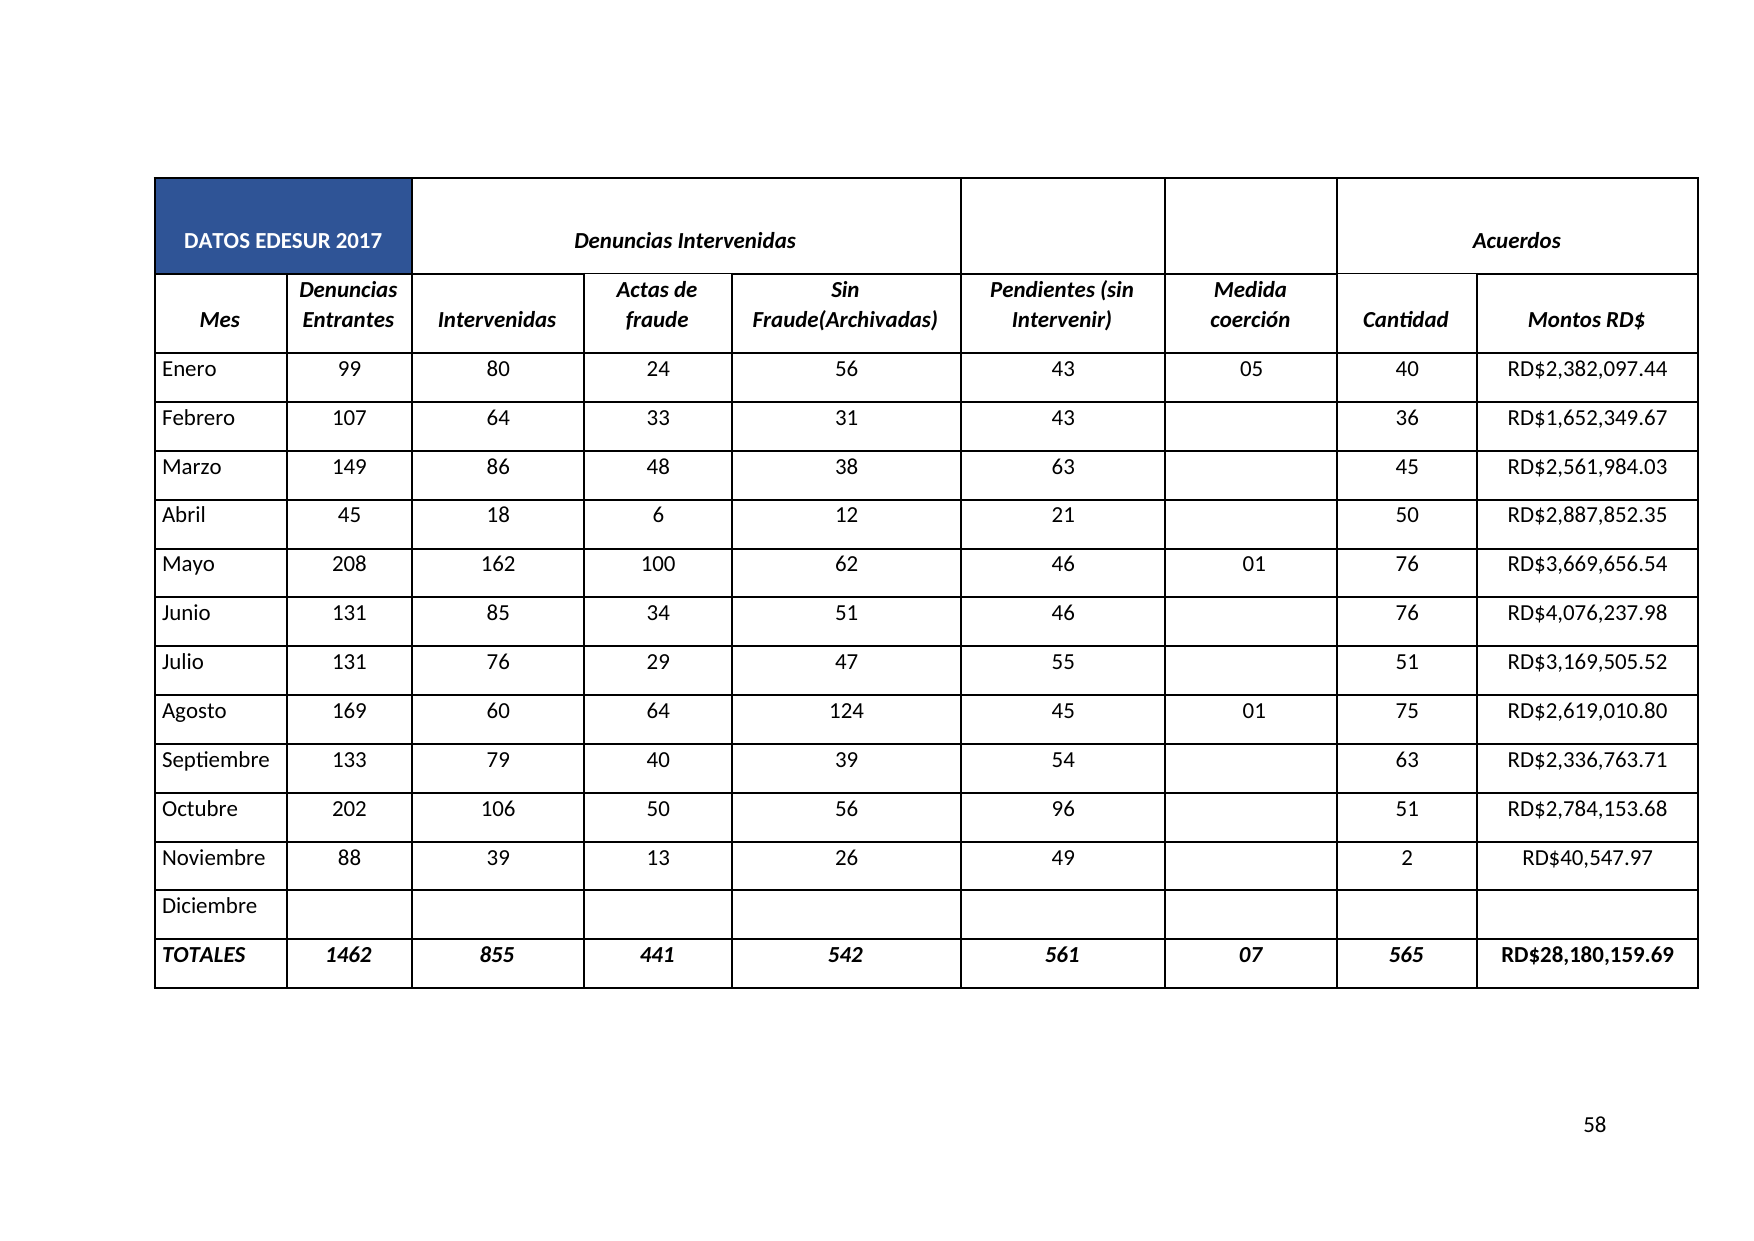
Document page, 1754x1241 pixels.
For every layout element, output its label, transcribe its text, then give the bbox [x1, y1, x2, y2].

table_cell 51 [733, 598, 960, 645]
table_cell 45 [288, 501, 411, 547]
table_cell 162 [413, 550, 583, 596]
table_header [1166, 179, 1336, 273]
table_cell 64 [585, 696, 731, 743]
table_cell Enero [156, 354, 286, 401]
table_cell [962, 891, 1164, 938]
table_cell 106 [413, 794, 583, 841]
table_cell 55 [962, 647, 1164, 694]
table_cell Cantidad [1338, 274, 1476, 352]
table_cell Octubre [156, 794, 286, 841]
table_cell Mes [156, 275, 286, 352]
table_cell 542 [733, 940, 960, 987]
table_cell 561 [962, 940, 1164, 987]
table_cell 208 [288, 550, 411, 596]
table_cell Junio [156, 598, 286, 645]
table_cell 441 [585, 940, 731, 987]
table_cell RD$2,382,097.44 [1478, 354, 1697, 401]
table_cell 76 [1338, 598, 1476, 645]
table_cell 565 [1338, 940, 1476, 987]
table_cell Julio [156, 647, 286, 694]
table_cell 07 [1166, 940, 1336, 987]
table_header Acuerdos [1338, 179, 1697, 273]
table_cell 60 [413, 696, 583, 743]
table_cell 43 [962, 354, 1164, 401]
table_cell 33 [585, 403, 731, 450]
table_header DATOS EDESUR 2017 [156, 179, 411, 273]
table_cell 96 [962, 794, 1164, 841]
table_cell 29 [585, 647, 731, 694]
table_cell 43 [962, 403, 1164, 450]
table_cell 79 [413, 745, 583, 792]
table_cell 34 [585, 598, 731, 645]
table_cell RD$2,619,010.80 [1478, 696, 1697, 743]
table_cell Pendientes (sin Intervenir) [962, 275, 1164, 352]
table_cell 64 [413, 403, 583, 450]
table_cell 49 [962, 843, 1164, 889]
table_cell 21 [962, 501, 1164, 547]
table_cell [733, 891, 960, 938]
table_cell 76 [413, 647, 583, 694]
table_cell Marzo [156, 452, 286, 498]
table_cell Abril [156, 501, 286, 547]
table_cell 01 [1166, 550, 1336, 596]
table_cell [1166, 891, 1336, 938]
table_cell RD$28,180,159.69 [1478, 940, 1697, 987]
table_header Denuncias Intervenidas [413, 179, 960, 273]
table_cell [1166, 745, 1336, 792]
table_cell RD$3,669,656.54 [1478, 550, 1697, 596]
table_cell [1478, 891, 1697, 938]
table_cell 18 [413, 501, 583, 547]
table_cell 63 [962, 452, 1164, 498]
table_cell 48 [585, 452, 731, 498]
table_cell 62 [733, 550, 960, 596]
table_cell 45 [1338, 452, 1476, 498]
table_cell 38 [733, 452, 960, 498]
table_cell Septiembre [156, 745, 286, 792]
table_cell 2 [1338, 843, 1476, 889]
table_cell 54 [962, 745, 1164, 792]
table_cell 51 [1338, 647, 1476, 694]
table_cell [1166, 501, 1336, 547]
table_cell 47 [733, 647, 960, 694]
table_cell 99 [288, 354, 411, 401]
table_cell 133 [288, 745, 411, 792]
table_cell 51 [1338, 794, 1476, 841]
table_cell 131 [288, 598, 411, 645]
table_cell 40 [585, 745, 731, 792]
table_cell 39 [733, 745, 960, 792]
table_cell 45 [962, 696, 1164, 743]
table_cell 131 [288, 647, 411, 694]
table_cell 107 [288, 403, 411, 450]
table_cell Mayo [156, 550, 286, 596]
table_cell 56 [733, 354, 960, 401]
table_cell [1166, 794, 1336, 841]
table_cell 50 [1338, 501, 1476, 547]
table_cell 100 [585, 550, 731, 596]
table_cell 6 [585, 501, 731, 547]
table_cell 80 [413, 354, 583, 401]
table_cell Actas de fraude [585, 274, 731, 352]
table_cell [1166, 843, 1336, 889]
table_cell RD$2,784,153.68 [1478, 794, 1697, 841]
table_cell 855 [413, 940, 583, 987]
table_cell 24 [585, 354, 731, 401]
table_cell 202 [288, 794, 411, 841]
table_cell 26 [733, 843, 960, 889]
table_cell Montos RD$ [1478, 275, 1697, 352]
table_cell RD$2,561,984.03 [1478, 452, 1697, 498]
table_cell 13 [585, 843, 731, 889]
table_cell 86 [413, 452, 583, 498]
table_cell 76 [1338, 550, 1476, 596]
table_cell [1166, 647, 1336, 694]
table_cell 12 [733, 501, 960, 547]
table_cell Denuncias Entrantes [288, 275, 411, 352]
table_cell [413, 891, 583, 938]
table_cell 46 [962, 598, 1164, 645]
table_cell Sin Fraude(Archivadas) [733, 275, 960, 352]
table_cell TOTALES [156, 940, 286, 987]
table_cell [1166, 403, 1336, 450]
table_cell Intervenidas [413, 275, 583, 352]
table_cell 05 [1166, 354, 1336, 401]
table_cell 149 [288, 452, 411, 498]
table_cell 46 [962, 550, 1164, 596]
table_cell RD$40,547.97 [1478, 843, 1697, 889]
table_cell 36 [1338, 403, 1476, 450]
table_cell 1462 [288, 940, 411, 987]
table_cell RD$2,887,852.35 [1478, 501, 1697, 547]
table_cell 40 [1338, 354, 1476, 401]
table_cell RD$1,652,349.67 [1478, 403, 1697, 450]
table_cell 50 [585, 794, 731, 841]
table_cell 124 [733, 696, 960, 743]
table_cell RD$2,336,763.71 [1478, 745, 1697, 792]
table_cell 63 [1338, 745, 1476, 792]
table_cell 01 [1166, 696, 1336, 743]
table_cell 85 [413, 598, 583, 645]
table_cell Agosto [156, 696, 286, 743]
table_cell RD$3,169,505.52 [1478, 647, 1697, 694]
table_cell 88 [288, 843, 411, 889]
table_cell Diciembre [156, 891, 286, 938]
table_cell 39 [413, 843, 583, 889]
table_cell [1338, 891, 1476, 938]
table_cell Febrero [156, 403, 286, 450]
table_cell [1166, 452, 1336, 498]
table_cell Noviembre [156, 843, 286, 889]
table_cell Medida coerción [1166, 275, 1336, 352]
table_header [962, 179, 1164, 273]
table_cell 56 [733, 794, 960, 841]
table_cell RD$4,076,237.98 [1478, 598, 1697, 645]
table_cell [288, 891, 411, 938]
table_cell [1166, 598, 1336, 645]
table_cell 31 [733, 403, 960, 450]
table_cell 75 [1338, 696, 1476, 743]
table_cell 169 [288, 696, 411, 743]
table_cell [585, 891, 731, 938]
